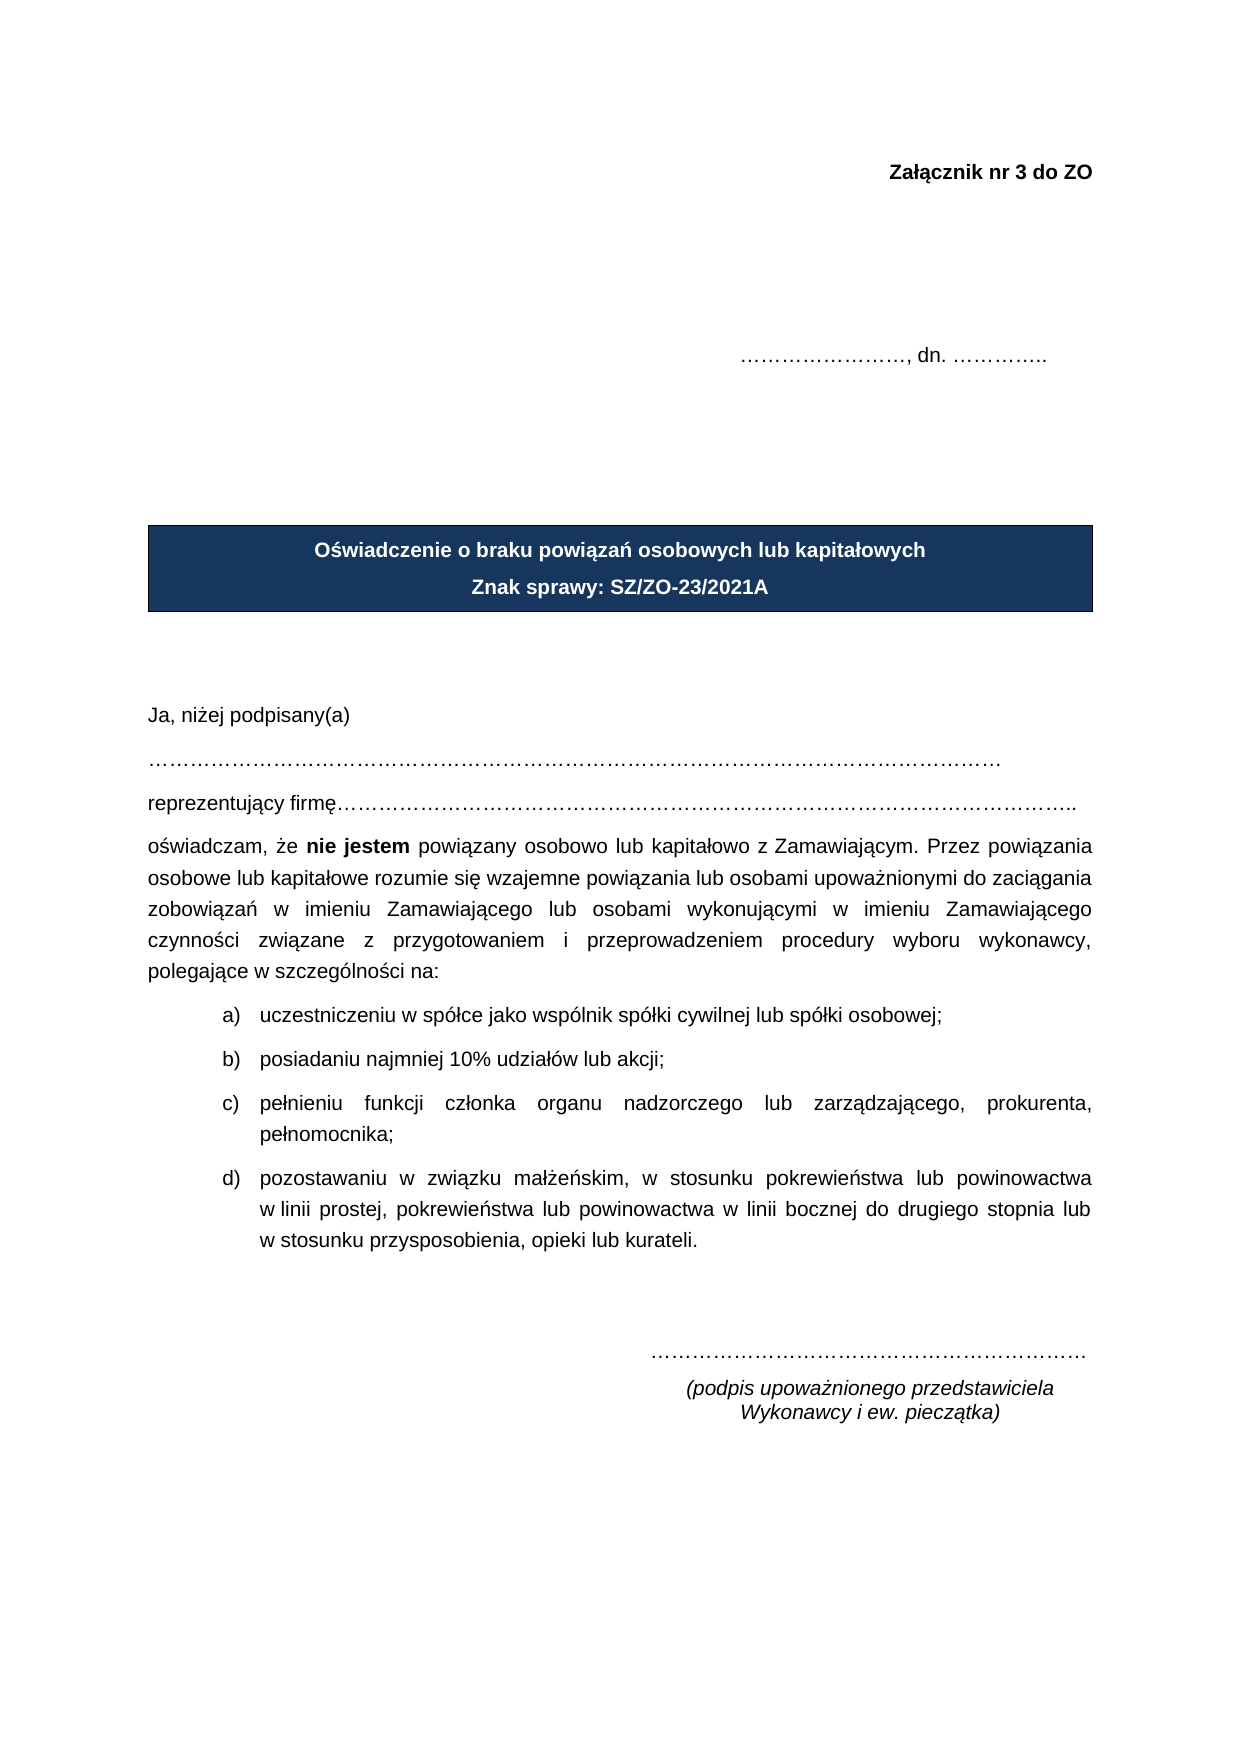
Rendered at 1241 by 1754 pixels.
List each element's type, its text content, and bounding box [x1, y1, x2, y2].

text Ja, niżej podpisany(a) [148, 698, 1093, 729]
text …………………………………………………………………………………………………………… [148, 741, 1093, 773]
text reprezentujący firmę…………………………………………………………………………………………….. [148, 785, 1093, 816]
text oświadczam, że nie jestem powiązany osobowo lub kapitałowo z Zamawiającym. Przez powiązania osobowe lub kapitałowe rozumie się wzajemne powiązania lub osobami upoważnionymi do zaciągania zobowiązań w imieniu Zamawiającego lub osobami wykonującymi w imieniu Zamawiającego czynności związane z przygotowaniem i przeprowadzeniem procedury wyboru wykonawcy, polegające w szczególności na: [148, 829, 1093, 985]
text (podpis upoważnionego przedstawiciela Wykonawcy i ew. pieczątka) [650, 1376, 1093, 1424]
list pozostawaniu w związku małżeńskim, w stosunku pokrewieństwa lub powinowactwa w linii prostej, pokrewieństwa lub powinowactwa w linii bocznej do drugiego stopnia lub w stosunku przysposobienia, opieki lub kurateli. [222, 1160, 1093, 1254]
text ……………………, dn. ………….. [590, 342, 1122, 366]
list posiadaniu najmniej 10% udziałów lub akcji; [222, 1041, 1093, 1073]
list pełnieniu funkcji członka organu nadzorczego lub zarządzającego, prokurenta, pełnomocnika; [222, 1085, 1093, 1148]
text ……………………………………………………… [650, 1339, 1093, 1363]
table_header Oświadczenie o braku powiązań osobowych lub kapitałowych Znak sprawy: SZ/ZO-23/2021A [149, 526, 1092, 611]
text Załącznik nr 3 do ZO [148, 160, 1093, 184]
list uczestniczeniu w spółce jako wspólnik spółki cywilnej lub spółki osobowej; [222, 998, 1093, 1029]
